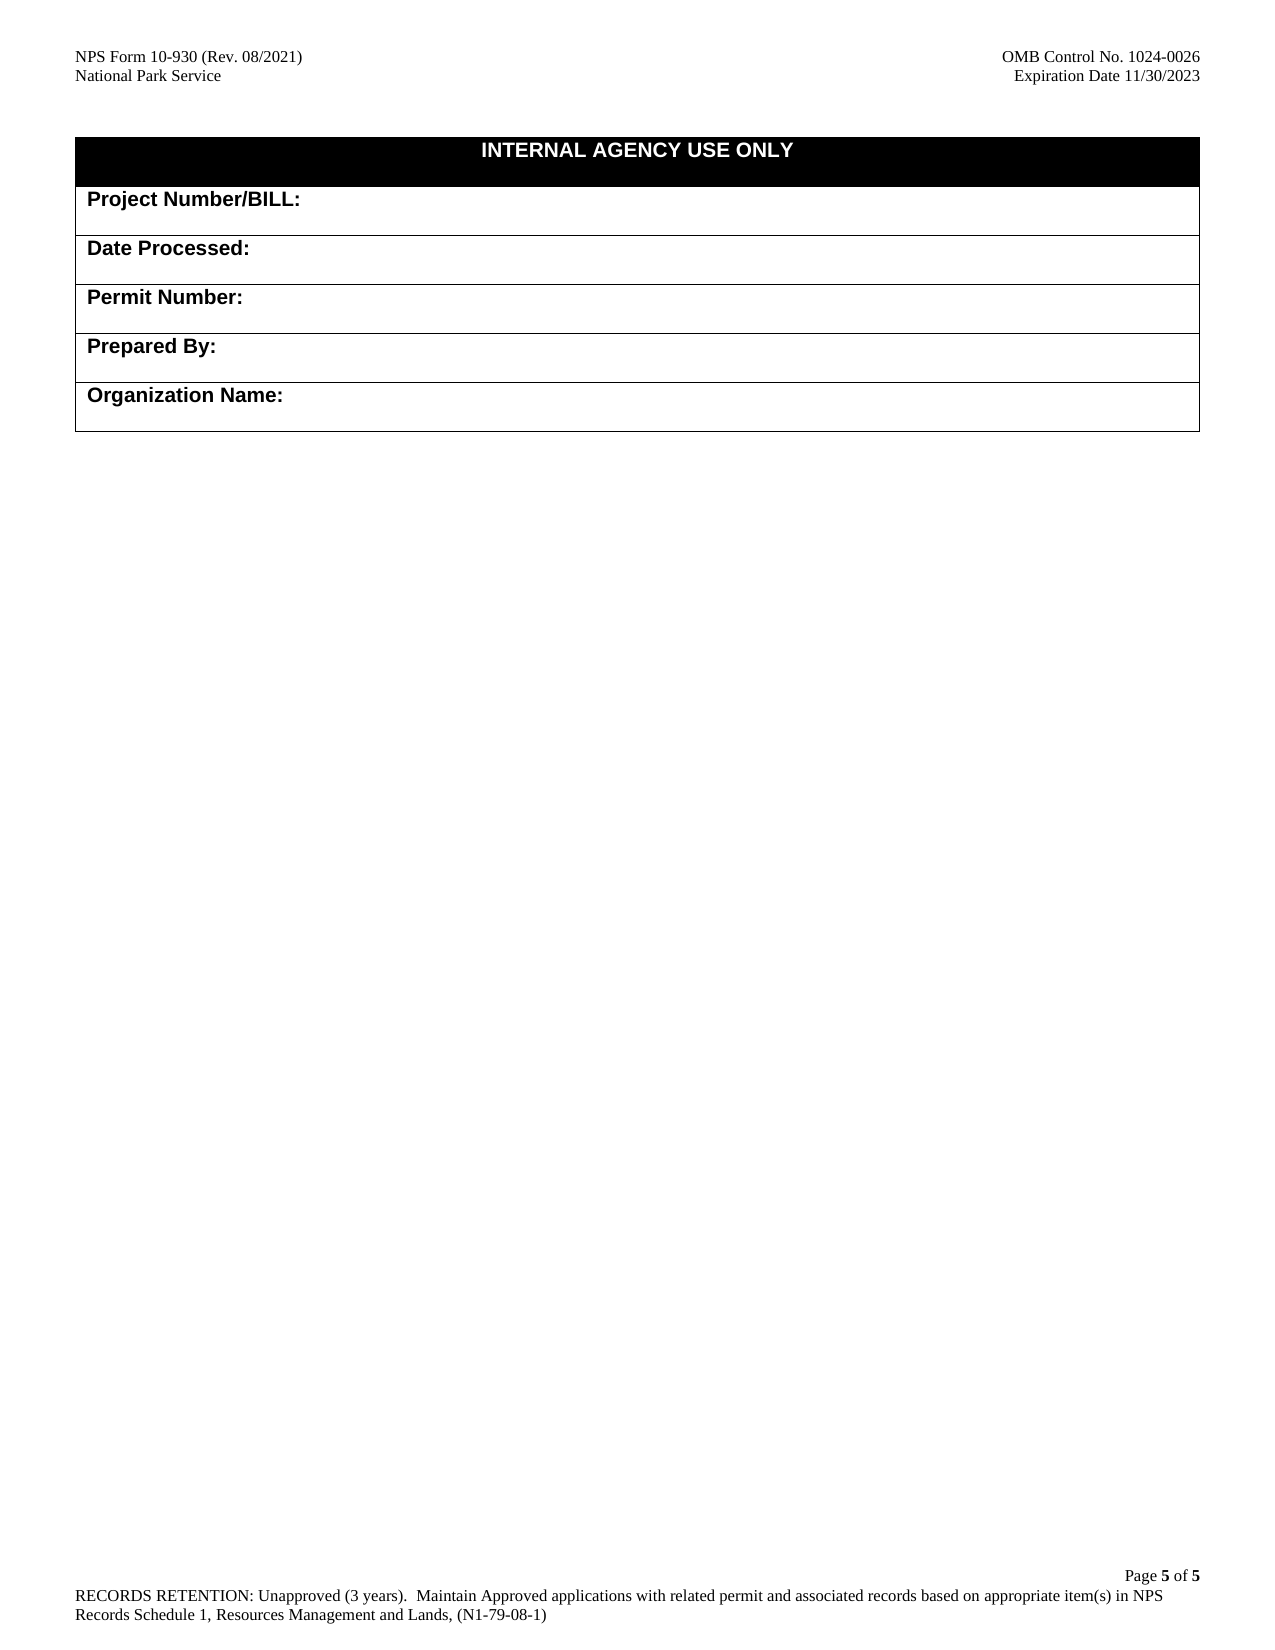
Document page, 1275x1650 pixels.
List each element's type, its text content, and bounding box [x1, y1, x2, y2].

table_cell Project Number/BILL: [76, 187, 1199, 235]
table_cell Prepared By: [76, 334, 1199, 382]
table_cell Organization Name: [76, 383, 1199, 431]
table_header INTERNAL AGENCY USE ONLY [76, 138, 1199, 186]
table_cell Date Processed: [76, 236, 1199, 284]
table_cell Permit Number: [76, 285, 1199, 333]
